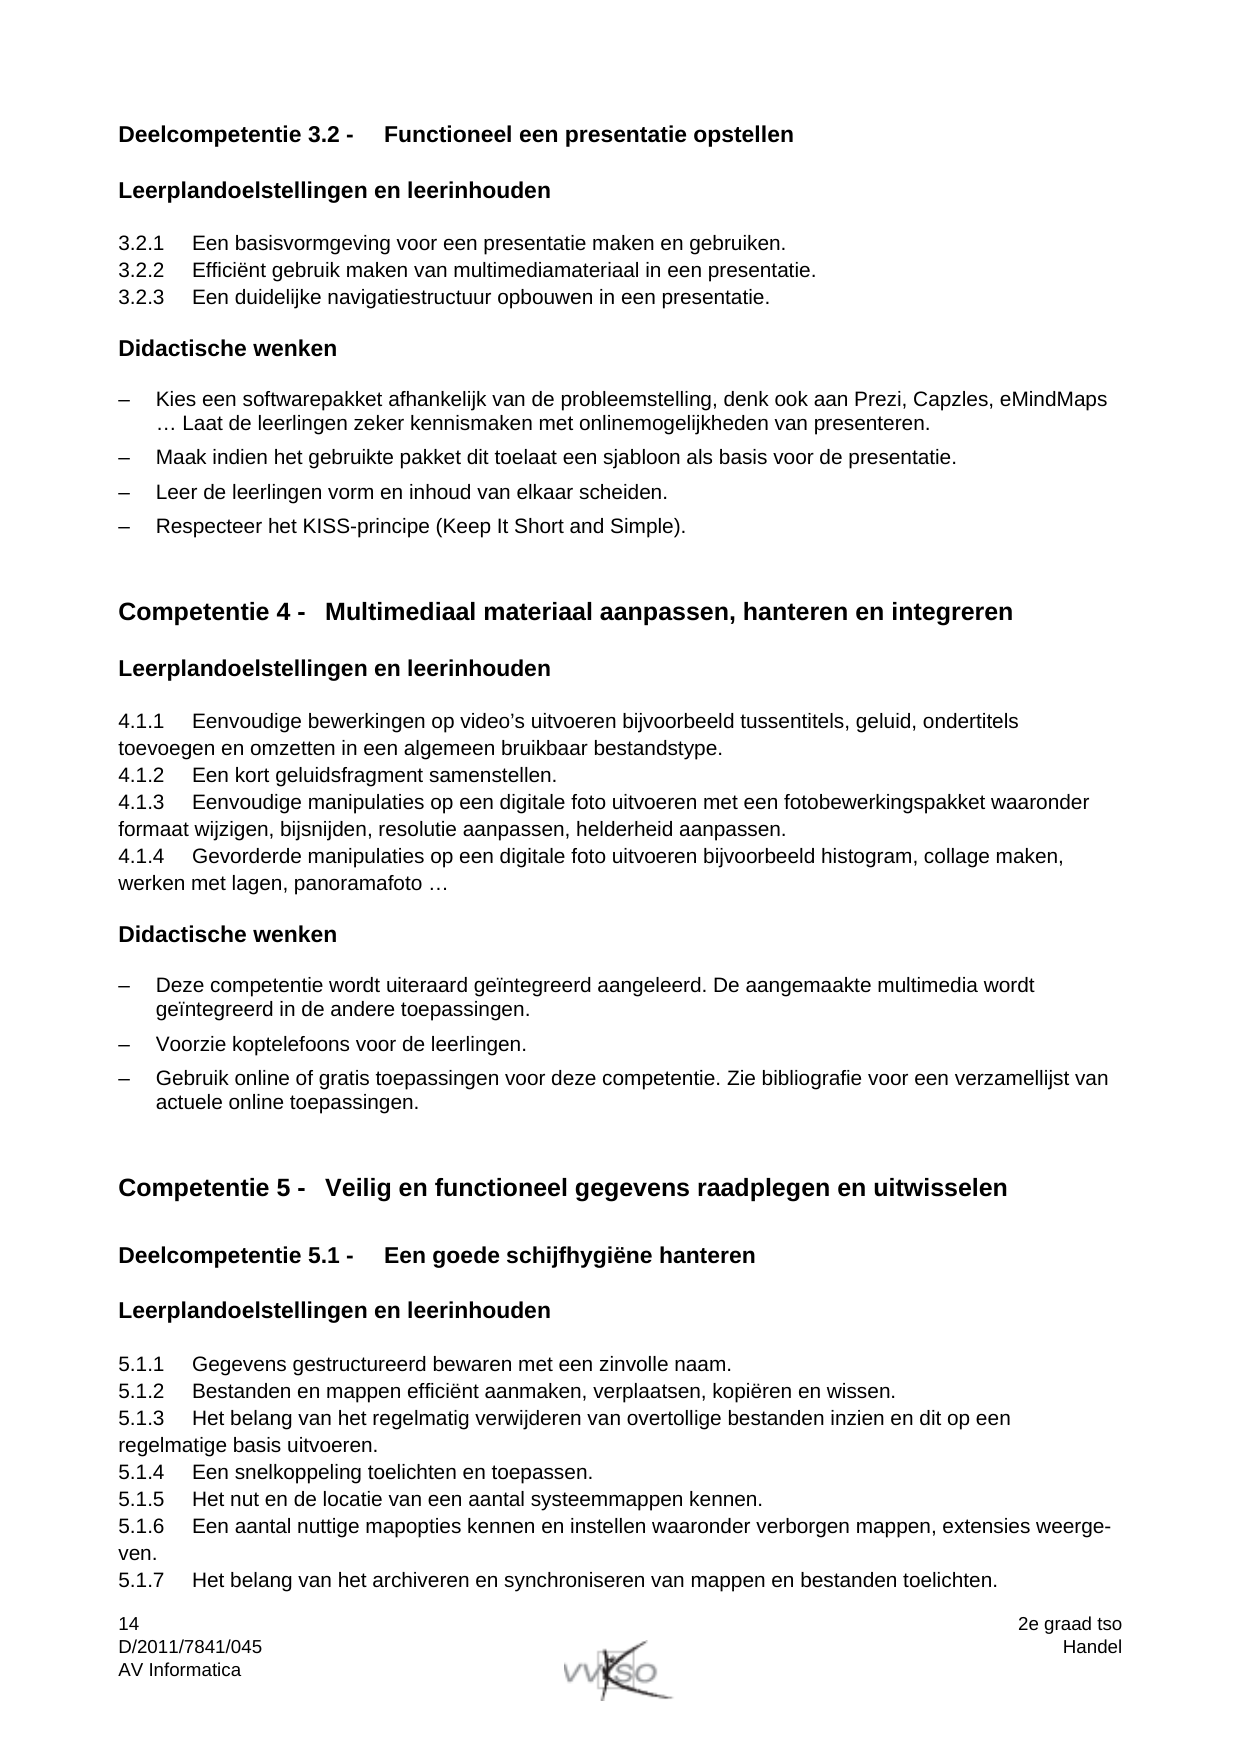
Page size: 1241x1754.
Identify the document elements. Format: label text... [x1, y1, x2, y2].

list Een duidelijke navigatiestructuur opbouwen in een presentatie. [118, 283, 1122, 310]
list Het nut en de locatie van een aantal systeemmappen kennen. [118, 1485, 1122, 1512]
text Leerplandoelstellingen en leerinhouden [118, 176, 1122, 203]
list Veilig en functioneel gegevens raadplegen en uitwisselen [118, 1172, 1122, 1201]
text Respecteer het KISS-principe (Keep It Short and Simple). [118, 514, 1122, 538]
list Een basisvormgeving voor een presentatie maken en gebruiken. [118, 228, 1122, 256]
list Het belang van het archiveren en synchroniseren van mappen en bestanden toelichten. [118, 1566, 1122, 1593]
text Maak indien het gebruikte pakket dit toelaat een sjabloon als basis voor de presentatie. [118, 445, 1122, 469]
list Een kort geluidsfragment samenstellen. [118, 761, 1122, 788]
text Leerplandoelstellingen en leerinhouden [118, 654, 1122, 682]
list Efficiënt gebruik maken van multimediamateriaal in een presentatie. [118, 256, 1122, 283]
list Multimediaal materiaal aanpassen, hanteren en integreren [118, 596, 1122, 625]
text Leerplandoelstellingen en leerinhouden [118, 1297, 1122, 1324]
list Een aantal nuttige mapopties kennen en instellen waaronder verborgen mappen, extensies weerge-ven. [118, 1512, 1122, 1566]
list Een goede schijfhygiëne hanteren [118, 1239, 1122, 1268]
list Bestanden en mappen efficiënt aanmaken, verplaatsen, kopiëren en wissen. [118, 1376, 1122, 1403]
list Het belang van het regelmatig verwijderen van overtollige bestanden inzien en dit op een regelmatige basis uitvoeren. [118, 1403, 1122, 1458]
text Kies een softwarepakket afhankelijk van de probleemstelling, denk ook aan Prezi, Capzles, eMindMaps … Laat de leerlingen zeker kennismaken met onlinemogelijkheden van presenteren. [118, 387, 1122, 435]
text Didactische wenken [118, 921, 1122, 948]
text Deze competentie wordt uiteraard geïntegreerd aangeleerd. De aangemaakte multimedia wordt geïntegreerd in de andere toepassingen. [118, 973, 1122, 1021]
list Eenvoudige bewerkingen op video’s uitvoeren bijvoorbeeld tussentitels, geluid, ondertitels toevoegen en omzetten in een algemeen bruikbaar bestandstype. [118, 707, 1122, 761]
list Eenvoudige manipulaties op een digitale foto uitvoeren met een fotobewerkingspakket waaronder formaat wijzigen, bijsnijden, resolutie aanpassen, helderheid aanpassen. [118, 788, 1122, 842]
list Gegevens gestructureerd bewaren met een zinvolle naam. [118, 1349, 1122, 1376]
list Een snelkoppeling toelichten en toepassen. [118, 1458, 1122, 1485]
text Voorzie koptelefoons voor de leerlingen. [118, 1032, 1122, 1056]
picture [564, 1640, 676, 1701]
text Gebruik online of gratis toepassingen voor deze competentie. Zie bibliografie voor een verzamellijst van actuele online toepassingen. [118, 1066, 1122, 1114]
list Functioneel een presentatie opstellen [118, 118, 1122, 147]
text Didactische wenken [118, 335, 1122, 362]
text Leer de leerlingen vorm en inhoud van elkaar scheiden. [118, 479, 1122, 503]
list Gevorderde manipulaties op een digitale foto uitvoeren bijvoorbeeld histogram, collage maken, werken met lagen, panoramafoto … [118, 842, 1122, 896]
